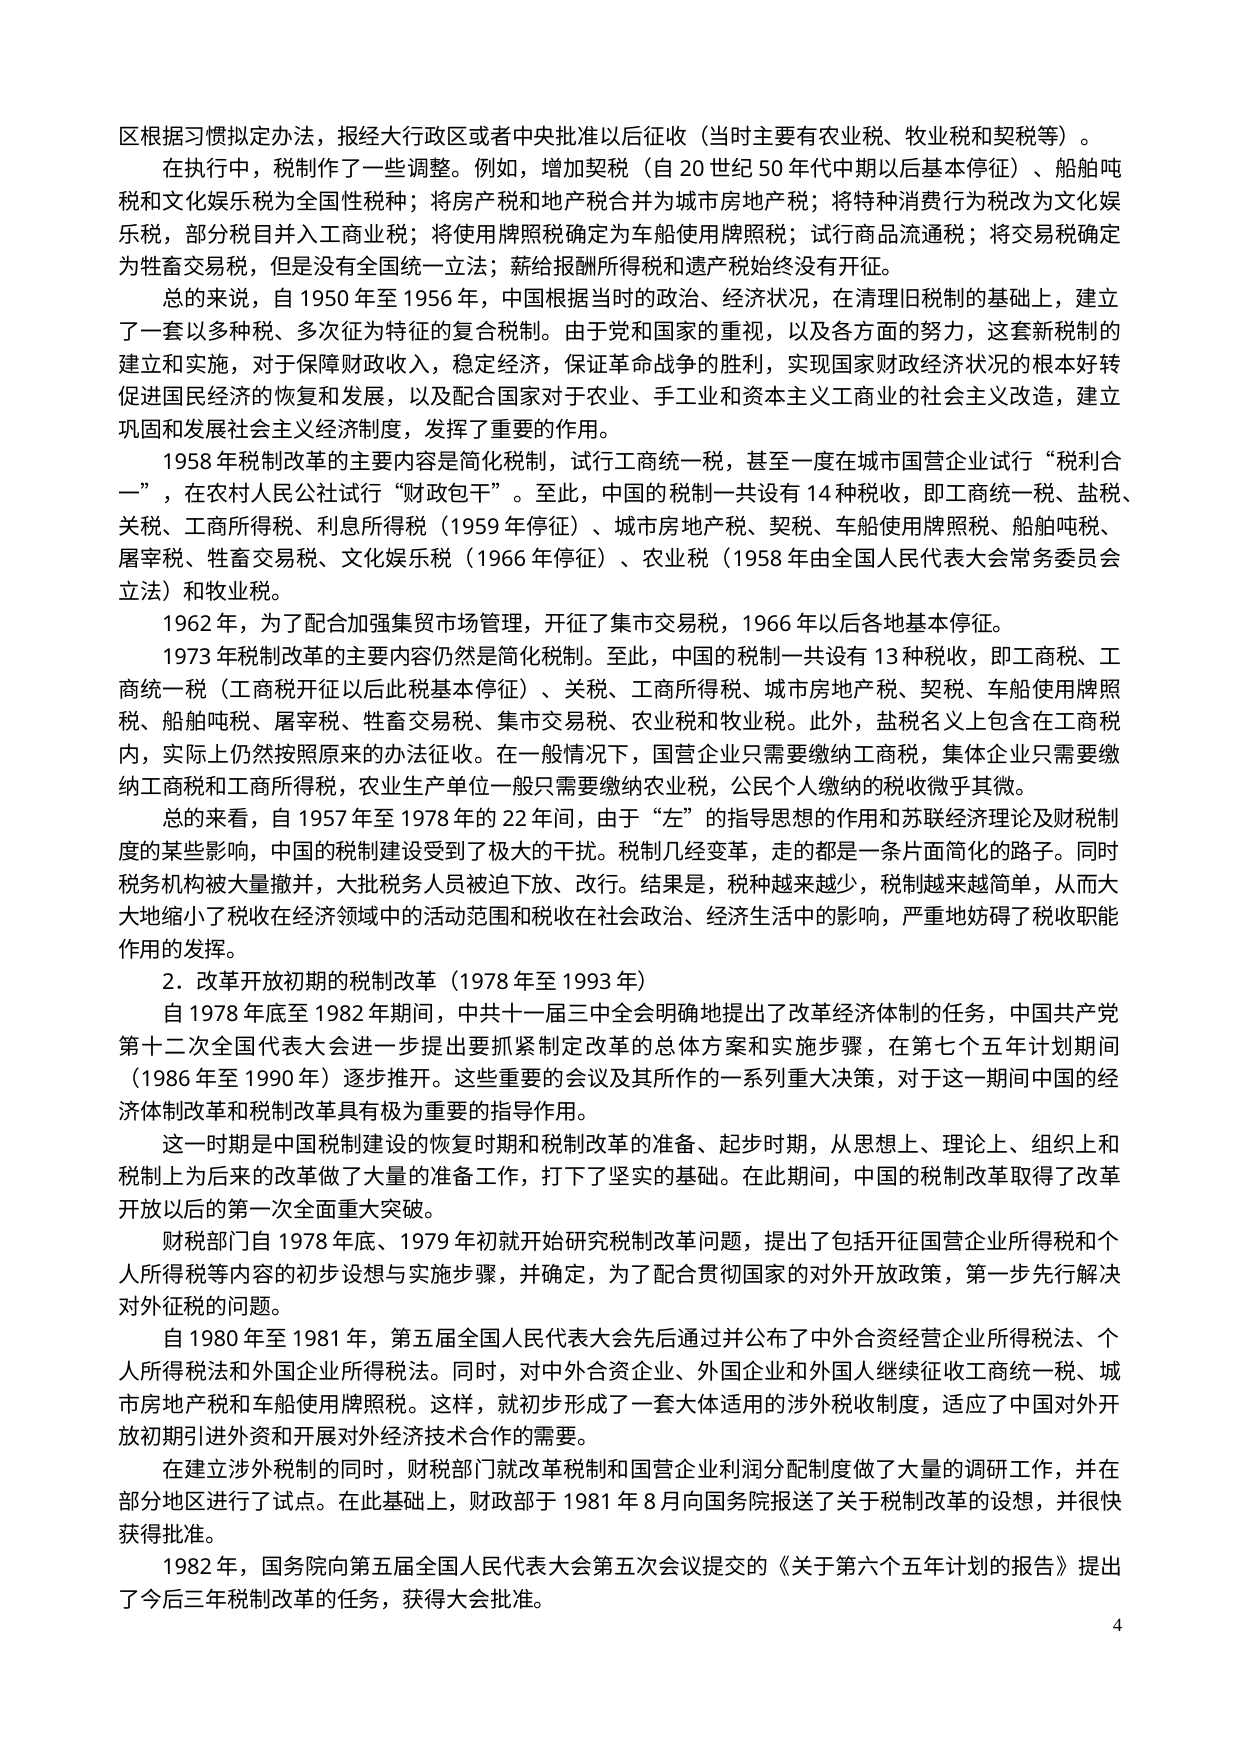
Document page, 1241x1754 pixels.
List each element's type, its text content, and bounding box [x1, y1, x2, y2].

text 2．改革开放初期的税制改革（1978年至1993年） [118, 964, 1122, 996]
text 1982年，国务院向第五届全国人民代表大会第五次会议提交的《关于第六个五年计划的报告》提出了今后三年税制改革的任务，获得大会批准。 [118, 1549, 1122, 1614]
text 这一时期是中国税制建设的恢复时期和税制改革的准备、起步时期，从思想上、理论上、组织上和税制上为后来的改革做了大量的准备工作，打下了坚实的基础。在此期间，中国的税制改革取得了改革开放以后的第一次全面重大突破。 [118, 1126, 1122, 1224]
text 1973年税制改革的主要内容仍然是简化税制。至此，中国的税制一共设有13种税收，即工商税、工商统一税（工商税开征以后此税基本停征）、关税、工商所得税、城市房地产税、契税、车船使用牌照税、船舶吨税、屠宰税、牲畜交易税、集市交易税、农业税和牧业税。此外，盐税名义上包含在工商税内，实际上仍然按照原来的办法征收。在一般情况下，国营企业只需要缴纳工商税，集体企业只需要缴纳工商税和工商所得税，农业生产单位一般只需要缴纳农业税，公民个人缴纳的税收微乎其微。 [118, 639, 1122, 801]
text 自1980年至1981年，第五届全国人民代表大会先后通过并公布了中外合资经营企业所得税法、个人所得税法和外国企业所得税法。同时，对中外合资企业、外国企业和外国人继续征收工商统一税、城市房地产税和车船使用牌照税。这样，就初步形成了一套大体适用的涉外税收制度，适应了中国对外开放初期引进外资和开展对外经济技术合作的需要。 [118, 1321, 1122, 1451]
text 1958年税制改革的主要内容是简化税制，试行工商统一税，甚至一度在城市国营企业试行“税利合一”，在农村人民公社试行“财政包干”。至此，中国的税制一共设有14种税收，即工商统一税、盐税、关税、工商所得税、利息所得税（1959年停征）、城市房地产税、契税、车船使用牌照税、船舶吨税、屠宰税、牲畜交易税、文化娱乐税（1966年停征）、农业税（1958年由全国人民代表大会常务委员会立法）和牧业税。 [118, 444, 1122, 606]
text 财税部门自1978年底、1979年初就开始研究税制改革问题，提出了包括开征国营企业所得税和个人所得税等内容的初步设想与实施步骤，并确定，为了配合贯彻国家的对外开放政策，第一步先行解决对外征税的问题。 [118, 1224, 1122, 1321]
text 在执行中，税制作了一些调整。例如，增加契税（自20世纪50年代中期以后基本停征）、船舶吨税和文化娱乐税为全国性税种；将房产税和地产税合并为城市房地产税；将特种消费行为税改为文化娱乐税，部分税目并入工商业税；将使用牌照税确定为车船使用牌照税；试行商品流通税；将交易税确定为牲畜交易税，但是没有全国统一立法；薪给报酬所得税和遗产税始终没有开征。 [118, 151, 1122, 281]
text 总的来说，自1950年至1956年，中国根据当时的政治、经济状况，在清理旧税制的基础上，建立了一套以多种税、多次征为特征的复合税制。由于党和国家的重视，以及各方面的努力，这套新税制的建立和实施，对于保障财政收入，稳定经济，保证革命战争的胜利，实现国家财政经济状况的根本好转，促进国民经济的恢复和发展，以及配合国家对于农业、手工业和资本主义工商业的社会主义改造，建立、巩固和发展社会主义经济制度，发挥了重要的作用。 [118, 281, 1122, 444]
text 在建立涉外税制的同时，财税部门就改革税制和国营企业利润分配制度做了大量的调研工作，并在部分地区进行了试点。在此基础上，财政部于1981年8月向国务院报送了关于税制改革的设想，并很快获得批准。 [118, 1451, 1122, 1549]
text 1962年，为了配合加强集贸市场管理，开征了集市交易税，1966年以后各地基本停征。 [118, 606, 1122, 639]
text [118, 119, 1122, 151]
text 自1978年底至1982年期间，中共十一届三中全会明确地提出了改革经济体制的任务，中国共产党第十二次全国代表大会进一步提出要抓紧制定改革的总体方案和实施步骤，在第七个五年计划期间（1986年至1990年）逐步推开。这些重要的会议及其所作的一系列重大决策，对于这一期间中国的经济体制改革和税制改革具有极为重要的指导作用。 [118, 996, 1122, 1126]
text 总的来看，自1957年至1978年的22年间，由于“左”的指导思想的作用和苏联经济理论及财税制度的某些影响，中国的税制建设受到了极大的干扰。税制几经变革，走的都是一条片面简化的路子。同时，税务机构被大量撤并，大批税务人员被迫下放、改行。结果是，税种越来越少，税制越来越简单，从而大大地缩小了税收在经济领域中的活动范围和税收在社会政治、经济生活中的影响，严重地妨碍了税收职能作用的发挥。 [118, 801, 1122, 964]
